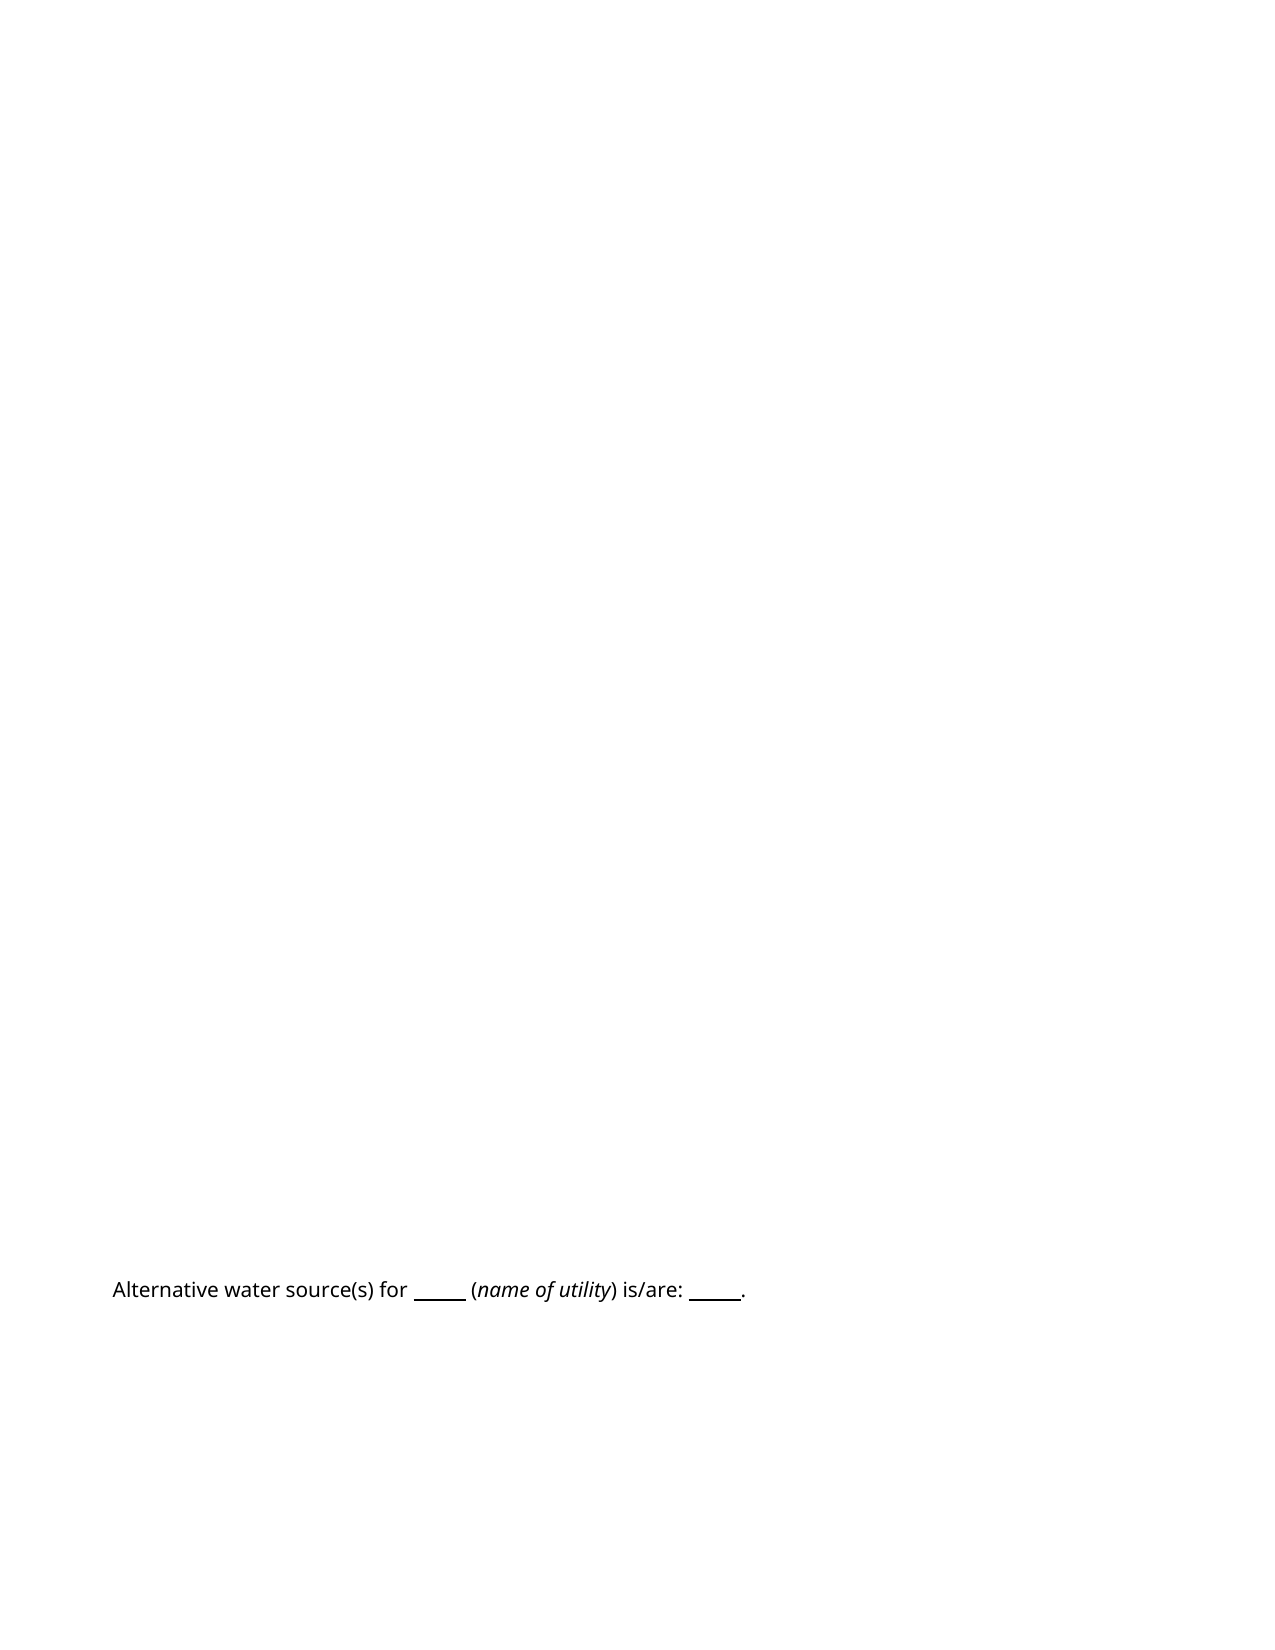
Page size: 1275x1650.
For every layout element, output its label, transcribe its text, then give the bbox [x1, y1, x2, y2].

text Alternative water source(s) for (name of utility) is/are: . [112, 1275, 1162, 1303]
